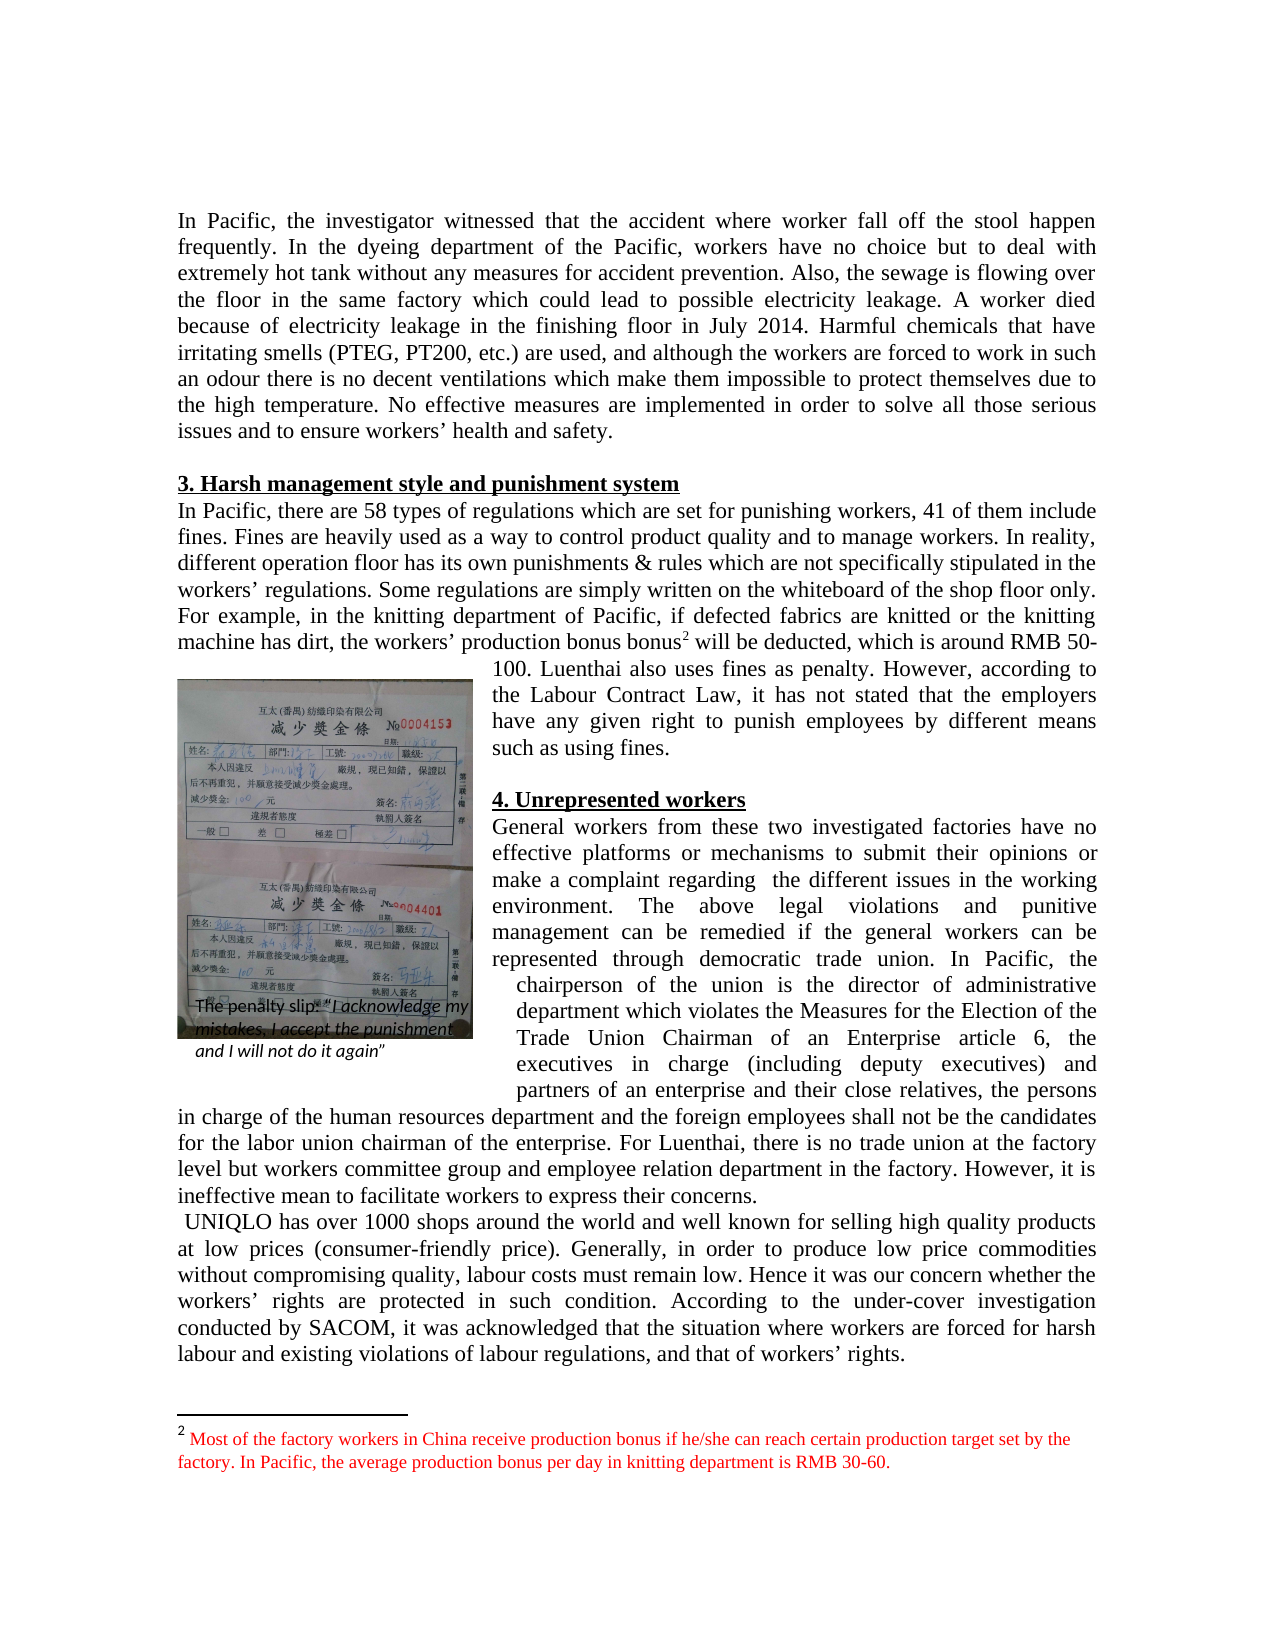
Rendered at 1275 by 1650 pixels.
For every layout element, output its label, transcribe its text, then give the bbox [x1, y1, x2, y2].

text In Pacific, there are 58 types of regulations which are set for punishing workers, 41 of them include fines. Fines are heavily used as a way to control product quality and to manage workers. In reality, different operation floor has its own punishments & rules which are not specifically stipulated in the regulations. Some regulations are simply written on the whiteboard of the shop floor only. For example, in the knitting department of Pacific, if defected fabrics are knitted or the knitting machine has dirt, the workers’ production bonus bonus will be deducted, which is around RMB 50-100. Luenthai also uses fines as penalty. However, according to the Labour Contract Law, it has not stated that the employers have any given right to punish employees by different means such as using fines. [177, 497, 1098, 760]
text 3. Harsh management style and punishment system [177, 470, 1098, 497]
text UNIQLO has over 1000 shops around the world and well known for selling high quality products at low prices (consumer-friendly price). Generally, in order to produce low price commodities without compromising quality, labour costs must remain low. Hence it was our concern whether the workers’ rights are protected in such condition. According to the under-cover investigation conducted by SACOM, it was acknowledged that the situation where workers are forced for harsh labour and existing violations of labour regulations, and that of workers’ rights. [177, 1208, 1098, 1366]
text 4. Unrepresented workers [473, 787, 1098, 813]
picture [177, 679, 473, 1039]
text General workers from these two investigated factories have no effective platform to regarding different issues in the working environment. The above legal violations and punitive management can be remedied if the general workers can be represented through democratic trade union. In Pacific, the chairperson of the union is the director of administrative department which violates the Measures for the Election of the Trade Union Chairman of an Enterprise article 6, the executives in charge (including deputy executives) and partners of an enterprise and their close relatives, the persons in charge of the human resources department and the foreign employees shall not be the candidates for the labor union chairman of the enterprise. For Luenthai, there is no trade union at the factory level but workers committee group and employee relation department in the factory. However, it is ineffective mean to facilitate workers to express their concerns. [177, 813, 1098, 1208]
